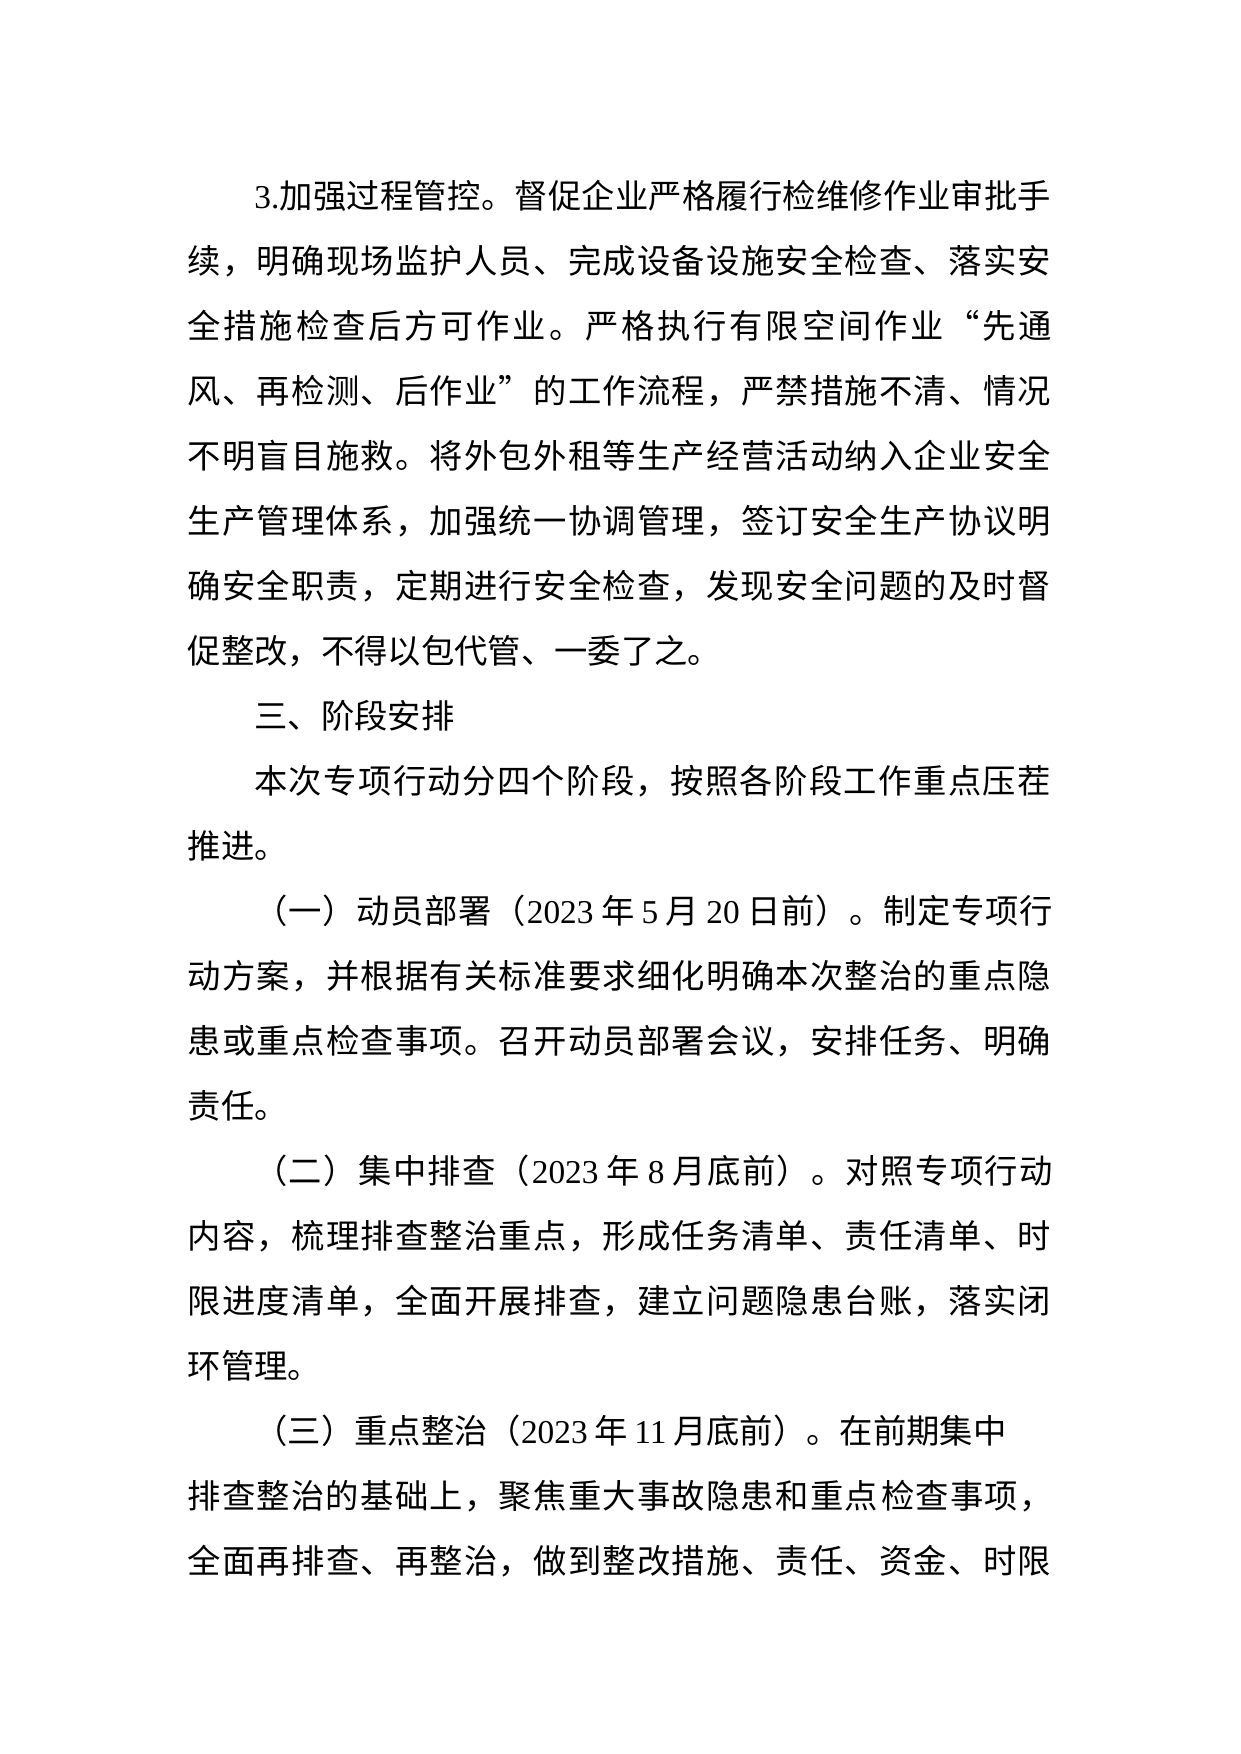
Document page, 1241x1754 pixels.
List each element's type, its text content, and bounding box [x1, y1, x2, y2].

text 本次专项行动分四个阶段，按照各阶段工作重点压茬推进。 [187, 747, 1053, 877]
text （三）重点整治（2023年11月底前）。在前期集中 [187, 1397, 1053, 1462]
text （一）动员部署（2023年5月20日前）。制定专项行动方案，并根据有关标准要求细化明确本次整治的重点隐患或重点检查事项。召开动员部署会议，安排任务、明确责任。 [187, 877, 1053, 1137]
text （二）集中排查（2023年8月底前）。对照专项行动内容，梳理排查整治重点，形成任务清单、责任清单、时限进度清单，全面开展排查，建立问题隐患台账，落实闭环管理。 [187, 1137, 1053, 1397]
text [187, 1462, 1053, 1592]
text 三、阶段安排 [187, 682, 1053, 747]
text 3.加强过程管控。督促企业严格履行检维修作业审批手续，明确现场监护人员、完成设备设施安全检查、落实安全措施检查后方可作业。严格执行有限空间作业“先通风、再检测、后作业”的工作流程，严禁措施不清、情况不明盲目施救。将外包外租等生产经营活动纳入企业安全生产管理体系，加强统一协调管理，签订安全生产协议明确安全职责，定期进行安全检查，发现安全问题的及时督促整改，不得以包代管、一委了之。 [187, 162, 1053, 682]
